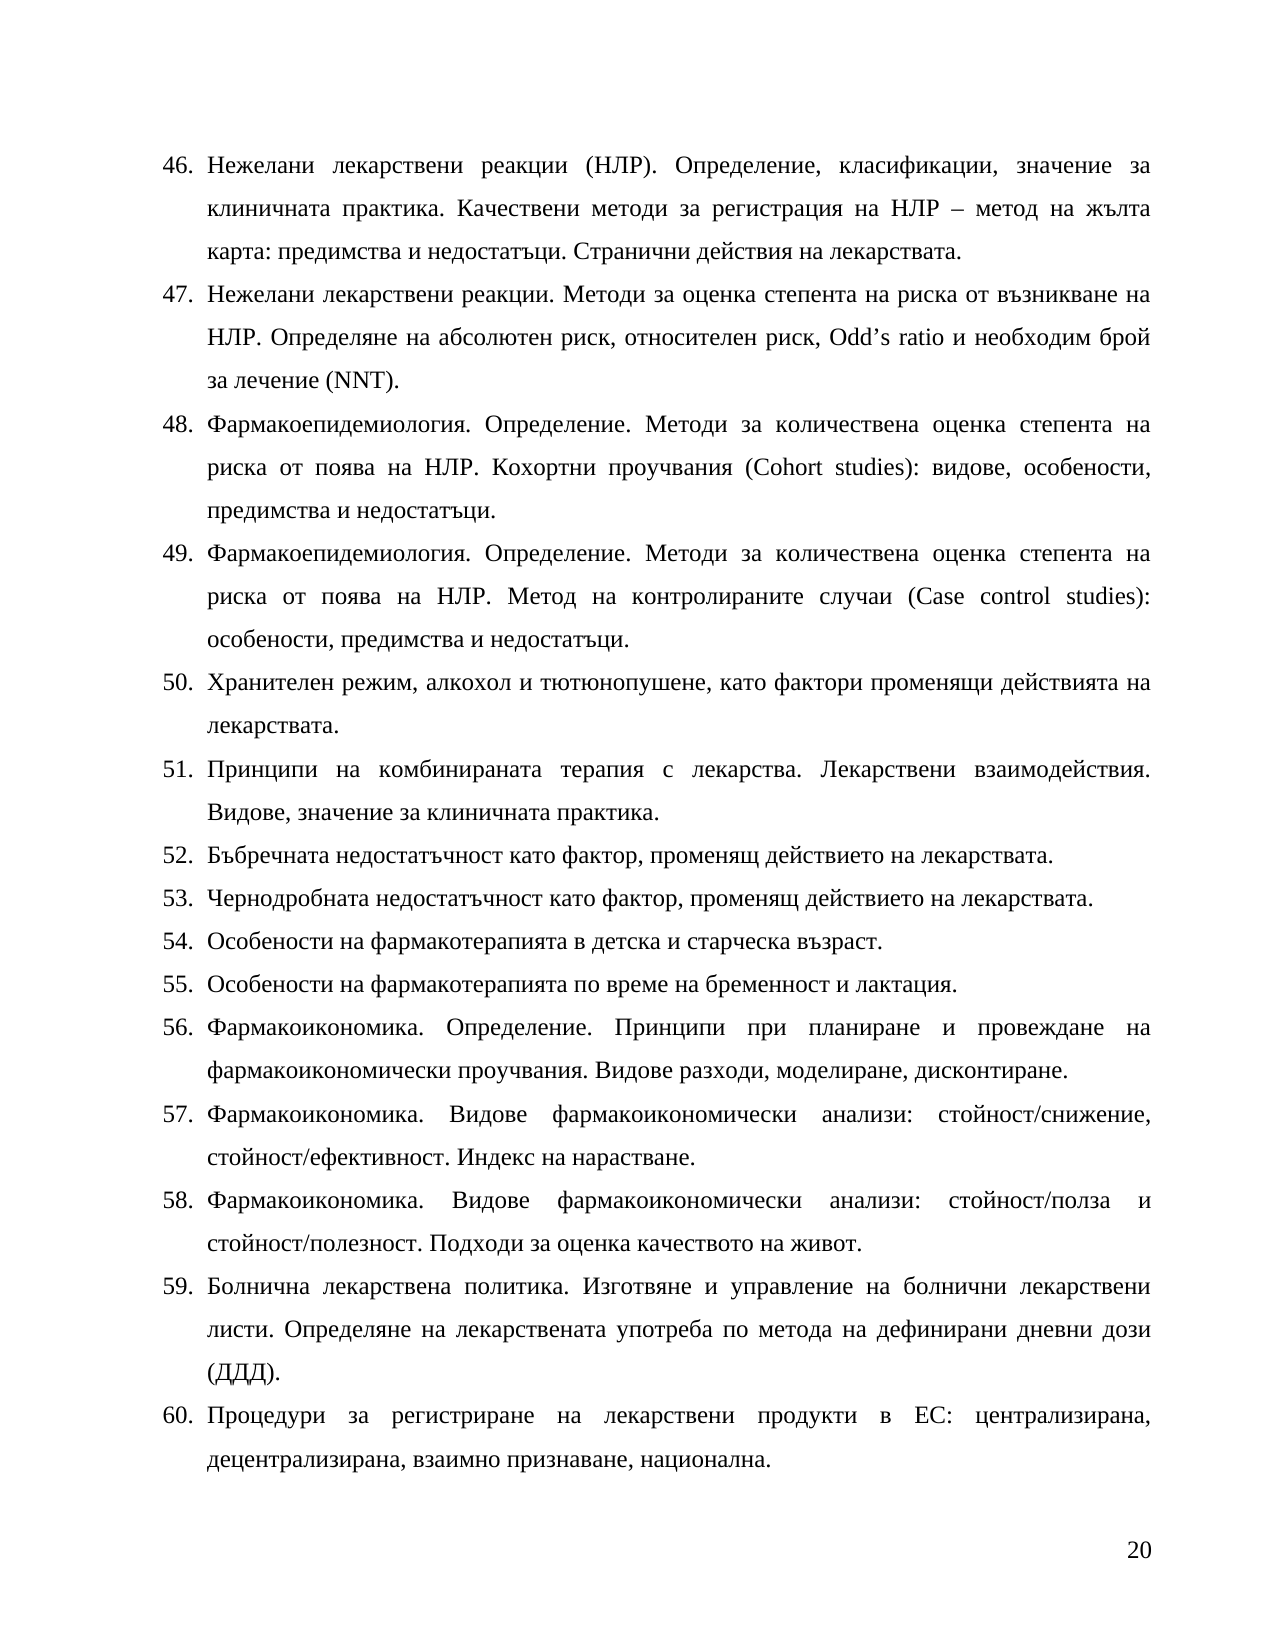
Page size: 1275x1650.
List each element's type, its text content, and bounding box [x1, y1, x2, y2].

list Фармакоикономика. Определение. Принципи при планиране и провеждане на фармакоикономически проучвания. Видове разходи, моделиране, дисконтиране. [162, 1012, 1152, 1084]
list Чернодробната недостатъчност като фактор, променящ действието на лекарствата. [162, 883, 1152, 912]
list Фармакоикономика. Видове фармакоикономически анализи: стойност/полза и стойност/полезност. Подходи за оценка качеството на живот. [162, 1185, 1152, 1257]
list Фармакоепидемиология. Определение. Методи за количествена оценка степента на риска от поява на НЛР. Кохортни проучвания (Cohort studies): видове, особености, предимства и недостатъци. [162, 409, 1152, 524]
list Особености на фармакотерапията по време на бременност и лактация. [162, 969, 1152, 998]
list Бъбречната недостатъчност като фактор, променящ действието на лекарствата. [162, 840, 1152, 869]
list Фармакоикономика. Видове фармакоикономически анализи: стойност/снижение, стойност/ефективност. Индекс на нарастване. [162, 1099, 1152, 1171]
list Нежелани лекарствени реакции. Методи за оценка степента на риска от възникване на НЛР. Определяне на абсолютен риск, относителен риск, Odd’s ratio и необходим брой за лечение (NNT). [162, 279, 1152, 394]
list Процедури за регистриране на лекарствени продукти в ЕС: централизирана, децентрализирана, взаимно признаване, национална. [162, 1401, 1152, 1472]
list Фармакоепидемиология. Определение. Методи за количествена оценка степента на риска от поява на НЛР. Метод на контролираните случаи (Case control studies): особености, предимства и недостатъци. [162, 538, 1152, 653]
list Хранителен режим, алкохол и тютюнопушене, като фактори променящи действията на лекарствата. [162, 667, 1152, 739]
list Особености на фармакотерапията в детска и старческа възраст. [162, 926, 1152, 955]
list Нежелани лекарствени реакции (НЛР). Определение, класификации, значение за клиничната практика. Качествени методи за регистрация на НЛР – метод на жълта карта: предимства и недостатъци. Странични действия на лекарствата. [162, 150, 1152, 265]
list Принципи на комбинираната терапия с лекарства. Лекарствени взаимодействия. Видове, значение за клиничната практика. [162, 754, 1152, 826]
list Болнична лекарствена политика. Изготвяне и управление на болнични лекарствени листи. Определяне на лекарствената употреба по метода на дефинирани дневни дози (ДДД). [162, 1271, 1152, 1386]
